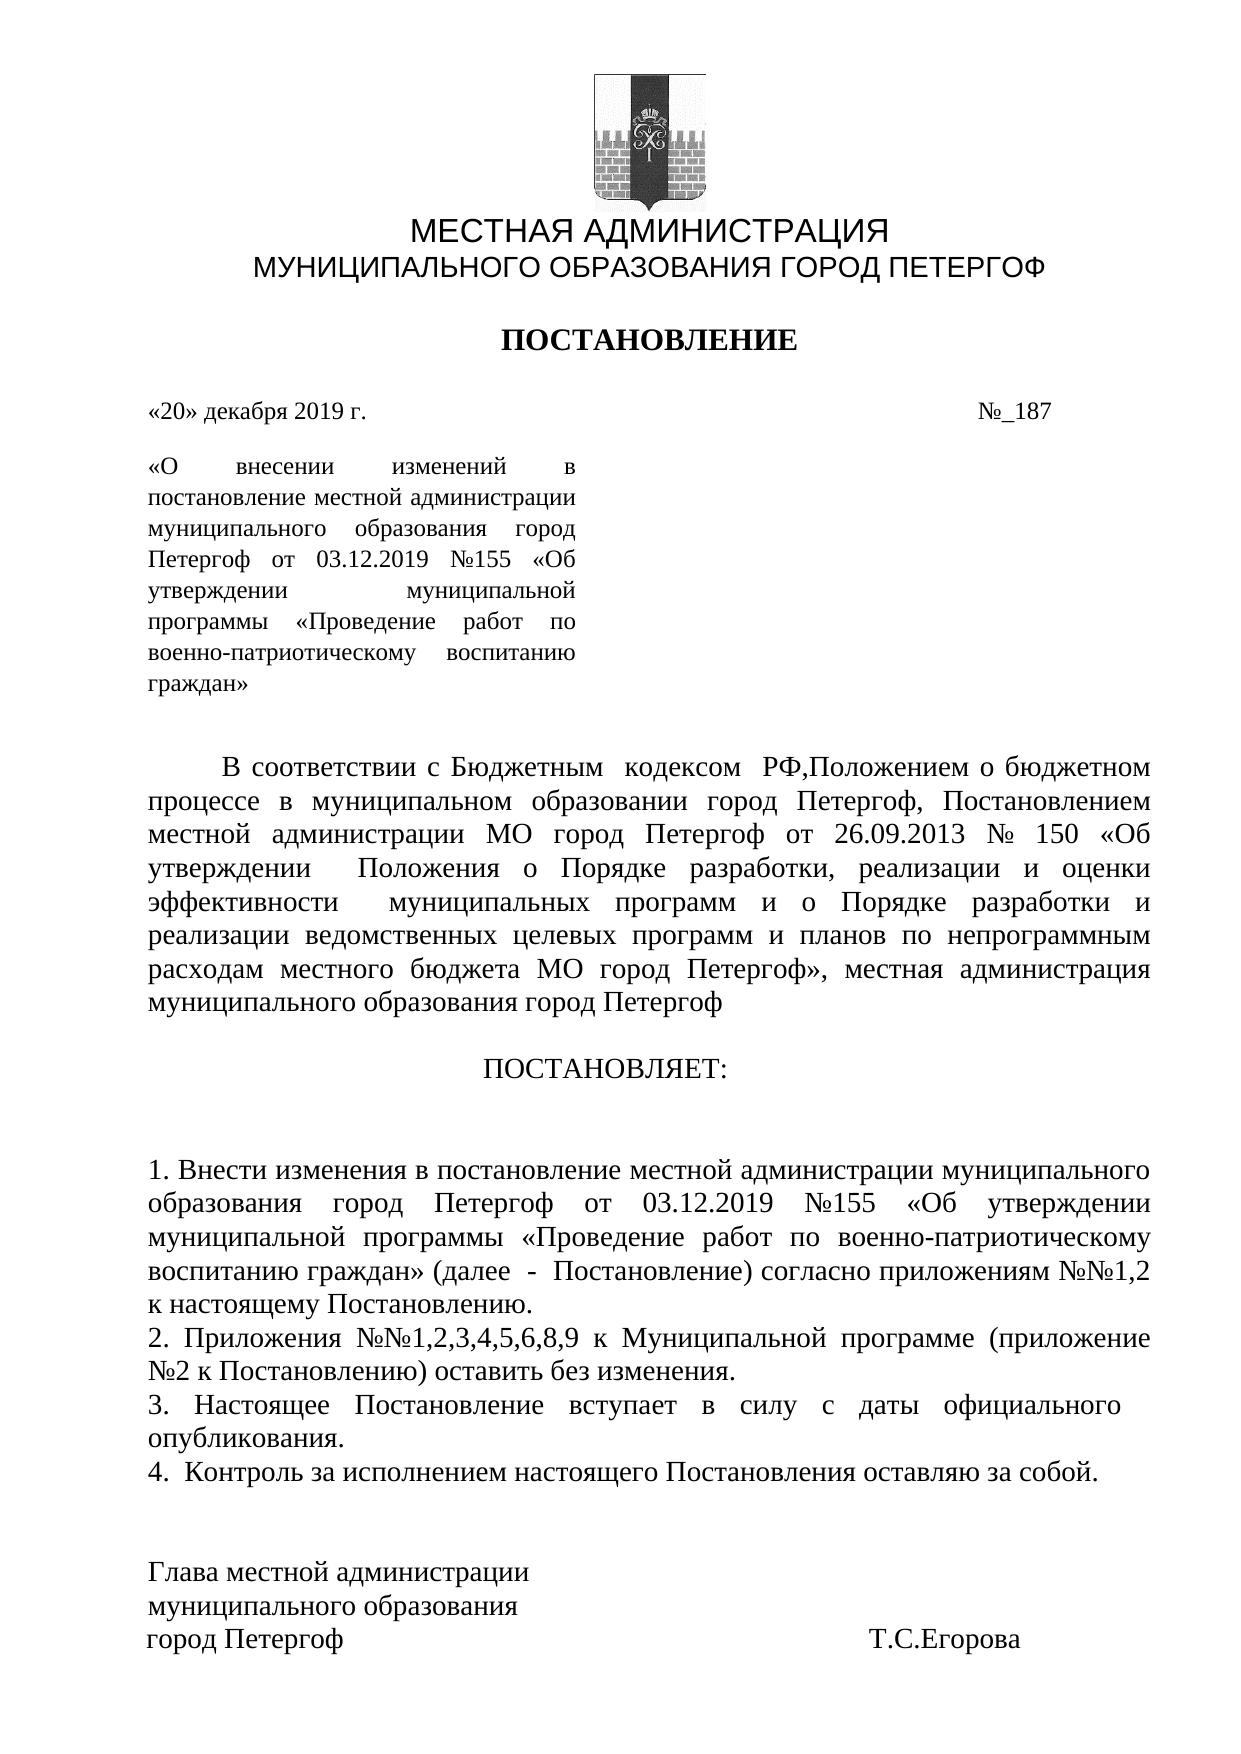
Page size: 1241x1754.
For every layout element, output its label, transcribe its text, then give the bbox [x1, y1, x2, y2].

text ПОСТАНОВЛЯЕТ: [59, 1051, 1152, 1085]
text «20» декабря 2019 г. №_187 [148, 396, 1152, 425]
text «О внесении изменений в постановление местной администрации муниципального образования город Петергоф от 03.12.2019 №155 «Об утверждении муниципальной программы «Проведение работ по военно-патриотическому воспитанию граждан» [148, 451, 576, 697]
text 4. Контроль за исполнением настоящего Постановления оставляю за собой. [148, 1454, 1122, 1487]
text В соответствии с Бюджетным кодексом РФ,Положением о бюджетном процессе в муниципальном образовании город Петергоф, Постановлением местной администрации МО город Петергоф от 26.09.2013 № 150 «Об утверждении Положения о Порядке разработки, реализации и оценки эффективности муниципальных программ и о Порядке разработки и реализации ведомственных целевых программ и планов по непрограммным расходам местного бюджета МО город Петергоф», местная администрация муниципального образования город Петергоф [148, 749, 1152, 1018]
text МУНИЦИПАЛЬНОГО ОБРАЗОВАНИЯ ГОРОД ПЕТЕРГОФ [148, 250, 1152, 283]
picture [593, 73, 706, 212]
text ПОСТАНОВЛЕНИЕ [148, 322, 1152, 358]
text город Петергоф Т.С.Егорова [139, 1622, 1152, 1655]
text 1. Внести изменения в постановление местной администрации муниципального образования город Петергоф от 03.12.2019 №155 «Об утверждении муниципальной программы «Проведение работ по военно-патриотическому воспитанию граждан» (далее - Постановление) согласно приложениям №№1,2 к настоящему Постановлению. [148, 1152, 1152, 1320]
text 3. Настоящее Постановление вступает в силу с даты официального опубликования. [148, 1387, 1122, 1454]
text Глава местной администрации [148, 1554, 1122, 1588]
text 2. Приложения №№1,2,3,4,5,6,8,9 к Муниципальной программе (приложение №2 к Постановлению) оставить без изменения. [148, 1320, 1152, 1387]
text МЕСТНАЯ АДМИНИСТРАЦИЯ [148, 211, 1152, 250]
text муниципального образования [148, 1588, 1152, 1622]
